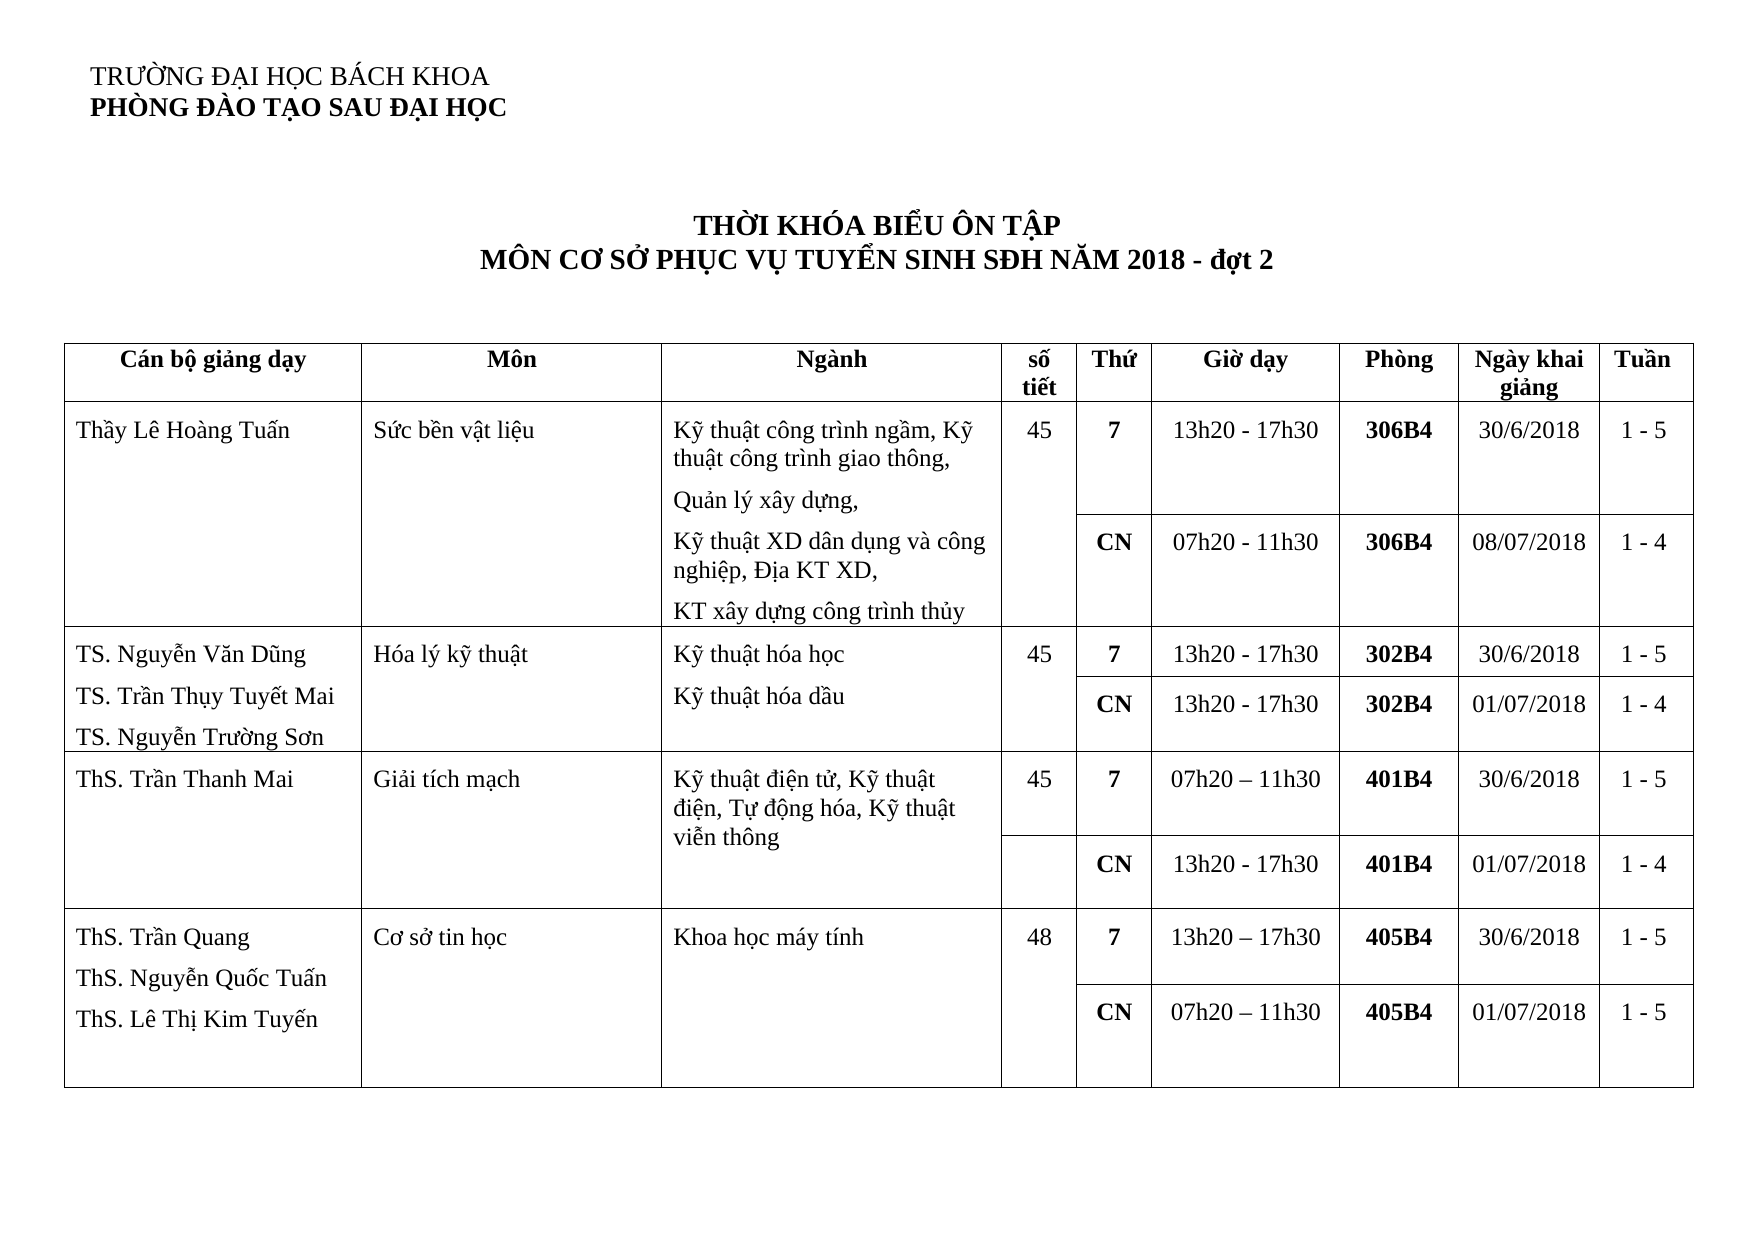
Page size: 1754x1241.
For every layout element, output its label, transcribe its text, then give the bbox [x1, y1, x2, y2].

table_cell 30/6/2018 [1459, 402, 1599, 514]
table_cell Kỹ thuật hóa học Kỹ thuật hóa dầu [662, 627, 1001, 751]
table_header Cán bộ giảng dạy [65, 344, 361, 401]
table_cell TS. Nguyễn Văn Dũng TS. Trần Thụy Tuyết Mai TS. Nguyễn Trường Sơn [65, 627, 361, 751]
table_cell 01/07/2018 [1459, 677, 1599, 751]
table_cell 1 - 5 [1600, 985, 1693, 1087]
table_cell 1 - 5 [1600, 752, 1693, 835]
text THỜI KHÓA BIỂU ÔN TẬP [90, 208, 1664, 242]
table_cell Thầy Lê Hoàng Tuấn [65, 402, 361, 626]
table_cell 7 [1077, 402, 1151, 514]
table_cell 7 [1077, 909, 1151, 984]
table_cell 1 - 5 [1600, 402, 1693, 514]
table_cell Giải tích mạch [362, 752, 661, 908]
table_cell 30/6/2018 [1459, 627, 1599, 676]
table_cell Kỹ thuật điện tử, Kỹ thuật điện, Tự động hóa, Kỹ thuật viễn thông [662, 752, 1001, 908]
text TRƯỜNG ĐẠI HỌC BÁCH KHOA [90, 60, 1664, 91]
text MÔN CƠ SỞ PHỤC VỤ TUYỂN SINH SĐH NĂM 2018 - đợt 2 [90, 242, 1664, 276]
table_cell CN [1077, 985, 1151, 1087]
table_cell 1 - 4 [1600, 836, 1693, 908]
table_cell 45 [1002, 402, 1076, 626]
table_cell Hóa lý kỹ thuật [362, 627, 661, 751]
table_cell 405B4 [1340, 909, 1458, 984]
table_cell 1 - 4 [1600, 515, 1693, 626]
table_cell 306B4 [1340, 515, 1458, 626]
table_cell 306B4 [1340, 402, 1458, 514]
table_cell 13h20 - 17h30 [1152, 836, 1339, 908]
table_cell 30/6/2018 [1459, 909, 1599, 984]
table_cell 401B4 [1340, 752, 1458, 835]
table_cell 45 [1002, 752, 1076, 835]
table_cell 08/07/2018 [1459, 515, 1599, 626]
table_cell 01/07/2018 [1459, 836, 1599, 908]
table_cell 48 [1002, 909, 1076, 1087]
table_cell 302B4 [1340, 627, 1458, 676]
table_cell ThS. Trần Quang ThS. Nguyễn Quốc Tuấn ThS. Lê Thị Kim Tuyến [65, 909, 361, 1087]
table_cell 13h20 - 17h30 [1152, 402, 1339, 514]
table_cell 13h20 - 17h30 [1152, 677, 1339, 751]
table_cell Kỹ thuật công trình ngầm, Kỹ thuật công trình giao thông, Quản lý xây dựng, Kỹ thuật XD dân dụng và công nghiệp, Địa KT XD, KT xây dựng công trình thủy [662, 402, 1001, 626]
table_cell 07h20 – 11h30 [1152, 985, 1339, 1087]
table_cell 1 - 5 [1600, 909, 1693, 984]
table_header Phòng [1340, 344, 1458, 401]
text PHÒNG ĐÀO TẠO SAU ĐẠI HỌC [90, 91, 1664, 122]
table_header Môn [362, 344, 661, 401]
table_cell 01/07/2018 [1459, 985, 1599, 1087]
table_cell 1 - 4 [1600, 677, 1693, 751]
table_cell 7 [1077, 752, 1151, 835]
table_cell 302B4 [1340, 677, 1458, 751]
table_cell 13h20 - 17h30 [1152, 627, 1339, 676]
table_header Thứ [1077, 344, 1151, 401]
table_cell [1002, 836, 1076, 908]
table_cell 13h20 – 17h30 [1152, 909, 1339, 984]
table_header Tuần [1600, 344, 1693, 401]
table_cell CN [1077, 836, 1151, 908]
table_cell ThS. Trần Thanh Mai [65, 752, 361, 908]
table_cell 07h20 - 11h30 [1152, 515, 1339, 626]
table_cell 405B4 [1340, 985, 1458, 1087]
table_cell CN [1077, 677, 1151, 751]
table_cell 30/6/2018 [1459, 752, 1599, 835]
table_cell 07h20 – 11h30 [1152, 752, 1339, 835]
table_header số tiết [1002, 344, 1076, 401]
table_cell Khoa học máy tính [662, 909, 1001, 1087]
table_header Giờ dạy [1152, 344, 1339, 401]
table_header Ngành [662, 344, 1001, 401]
table_cell CN [1077, 515, 1151, 626]
table_cell 45 [1002, 627, 1076, 751]
table_cell 1 - 5 [1600, 627, 1693, 676]
table_cell 7 [1077, 627, 1151, 676]
table_cell Cơ sở tin học [362, 909, 661, 1087]
table_header Ngày khai giảng [1459, 344, 1599, 401]
table_cell 401B4 [1340, 836, 1458, 908]
table_cell Sức bền vật liệu [362, 402, 661, 626]
